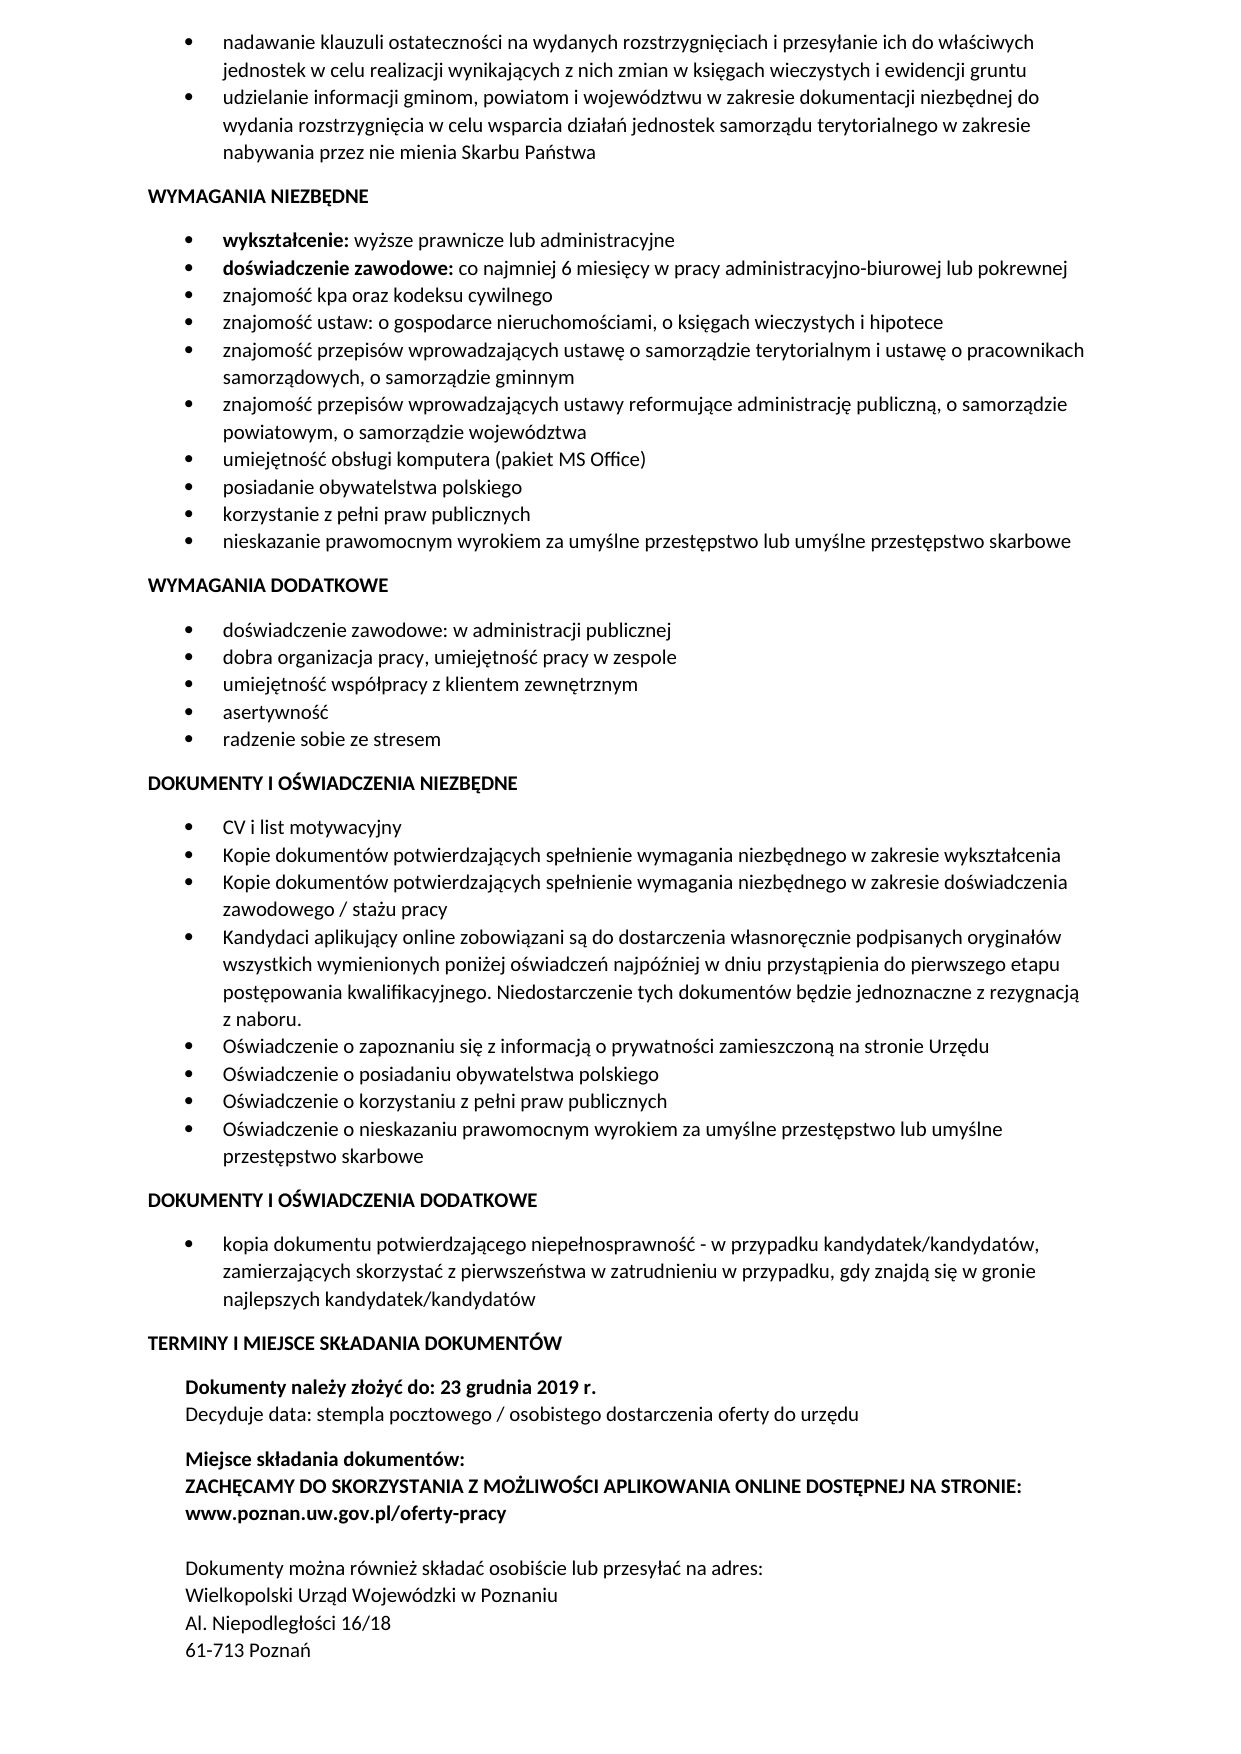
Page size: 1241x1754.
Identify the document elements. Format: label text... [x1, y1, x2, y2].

text TERMINY I MIEJSCE SKŁADANIA DOKUMENTÓW [148, 1330, 1093, 1356]
list wykształcenie: wyższe prawnicze lub administracyjne [185, 227, 1093, 253]
text Dokumenty należy złożyć do: 23 grudnia 2019 r. [185, 1374, 1093, 1400]
list Oświadczenie o nieskazaniu prawomocnym wyrokiem za umyślne przestępstwo lub umyślne przestępstwo skarbowe [185, 1116, 1093, 1169]
list Kopie dokumentów potwierdzających spełnienie wymagania niezbędnego w zakresie doświadczenia zawodowego / stażu pracy [185, 869, 1093, 922]
list Oświadczenie o posiadaniu obywatelstwa polskiego [185, 1061, 1093, 1086]
list Kandydaci aplikujący online zobowiązani są do dostarczenia własnoręcznie podpisanych oryginałów wszystkich wymienionych poniżej oświadczeń najpóźniej w dniu przystąpienia do pierwszego etapu postępowania kwalifikacyjnego. Niedostarczenie tych dokumentów będzie jednoznaczne z rezygnacją z naboru. [185, 924, 1093, 1032]
list dobra organizacja pracy, umiejętność pracy w zespole [185, 644, 1093, 669]
text DOKUMENTY I OŚWIADCZENIA NIEZBĘDNE [148, 770, 1093, 796]
list doświadczenie zawodowe: w administracji publicznej [185, 617, 1093, 642]
list asertywność [185, 699, 1093, 724]
list CV i list motywacyjny [185, 814, 1093, 840]
list nadawanie klauzuli ostateczności na wydanych rozstrzygnięciach i przesyłanie ich do właściwych jednostek w celu realizacji wynikających z nich zmian w księgach wieczystych i ewidencji gruntu [185, 29, 1093, 82]
text Decyduje data: stempla pocztowego / osobistego dostarczenia oferty do urzędu [185, 1402, 1093, 1427]
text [185, 1446, 1093, 1663]
list znajomość przepisów wprowadzających ustawę o samorządzie terytorialnym i ustawę o pracownikach samorządowych, o samorządzie gminnym [185, 337, 1093, 390]
list znajomość przepisów wprowadzających ustawy reformujące administrację publiczną, o samorządzie powiatowym, o samorządzie województwa [185, 392, 1093, 444]
list udzielanie informacji gminom, powiatom i województwu w zakresie dokumentacji niezbędnej do wydania rozstrzygnięcia w celu wsparcia działań jednostek samorządu terytorialnego w zakresie nabywania przez nie mienia Skarbu Państwa [185, 84, 1093, 164]
text WYMAGANIA DODATKOWE [148, 573, 1093, 598]
list nieskazanie prawomocnym wyrokiem za umyślne przestępstwo lub umyślne przestępstwo skarbowe [185, 529, 1093, 554]
list umiejętność obsługi komputera (pakiet MS Office) [185, 446, 1093, 472]
list doświadczenie zawodowe: co najmniej 6 miesięcy w pracy administracyjno-biurowej lub pokrewnej [185, 255, 1093, 280]
list umiejętność współpracy z klientem zewnętrznym [185, 672, 1093, 697]
list Oświadczenie o korzystaniu z pełni praw publicznych [185, 1088, 1093, 1114]
list kopia dokumentu potwierdzającego niepełnosprawność - w przypadku kandydatek/kandydatów, zamierzających skorzystać z pierwszeństwa w zatrudnieniu w przypadku, gdy znajdą się w gronie najlepszych kandydatek/kandydatów [185, 1231, 1093, 1312]
list znajomość kpa oraz kodeksu cywilnego [185, 282, 1093, 307]
list radzenie sobie ze stresem [185, 726, 1093, 752]
list Oświadczenie o zapoznaniu się z informacją o prywatności zamieszczoną na stronie Urzędu [185, 1034, 1093, 1059]
text WYMAGANIA NIEZBĘDNE [148, 183, 1093, 209]
list Kopie dokumentów potwierdzających spełnienie wymagania niezbędnego w zakresie wykształcenia [185, 842, 1093, 867]
text DOKUMENTY I OŚWIADCZENIA DODATKOWE [148, 1187, 1093, 1213]
list znajomość ustaw: o gospodarce nieruchomościami, o księgach wieczystych i hipotece [185, 309, 1093, 335]
list korzystanie z pełni praw publicznych [185, 501, 1093, 527]
list posiadanie obywatelstwa polskiego [185, 474, 1093, 499]
